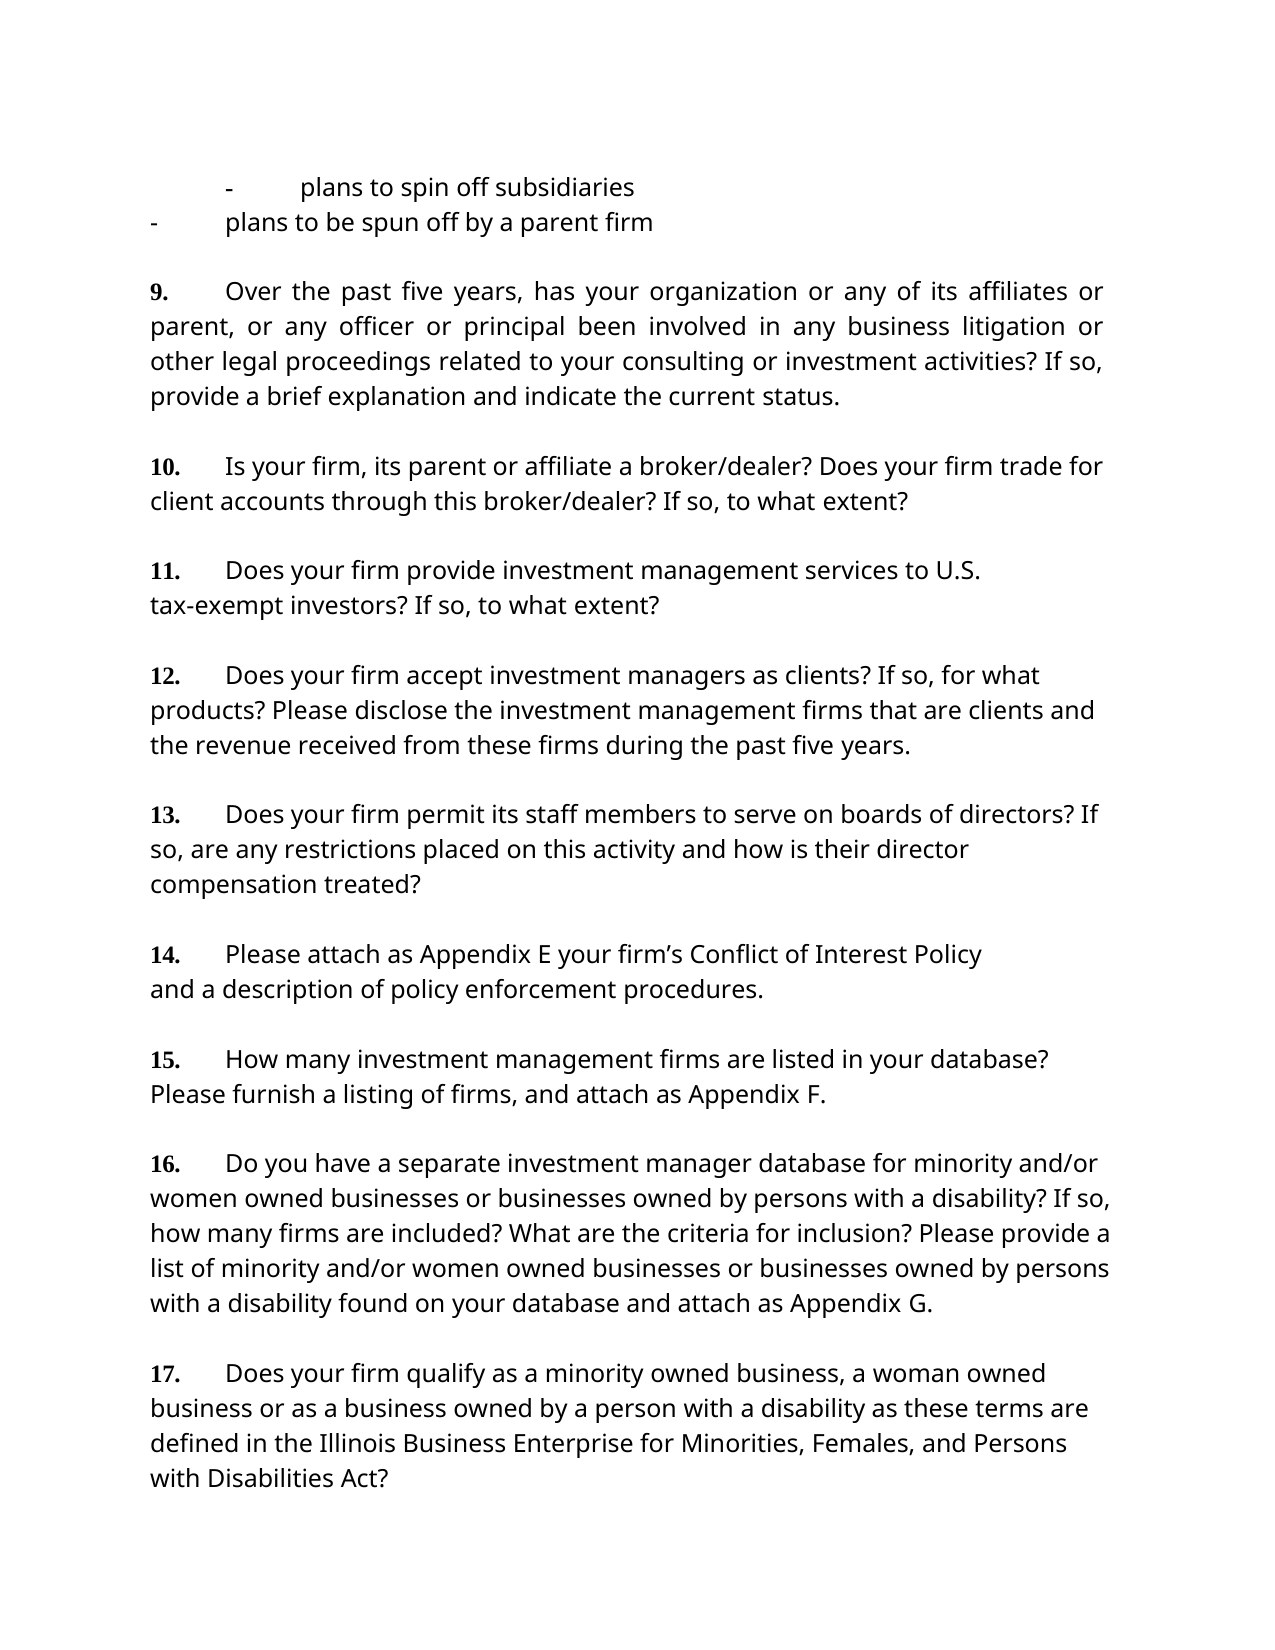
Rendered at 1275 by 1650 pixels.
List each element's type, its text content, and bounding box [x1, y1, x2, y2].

list Does your firm provide investment management services to U.S. tax-exempt investors? If so, to what extent? [150, 553, 1032, 622]
list Over the past five years, has your organization or any of its affiliates or parent, or any officer or principal been involved in any business litigation or other legal proceedings related to your consulting or investment activities? If so, provide a brief explanation and indicate the current status. [150, 274, 1105, 413]
text - plans to be spun off by a parent firm [150, 204, 1275, 238]
list Does your firm qualify as a minority owned business, a woman owned business or as a business owned by a person with a disability as these terms are defined in the Illinois Business Enterprise for Minorities, Females, and Persons with Disabilities Act? [150, 1355, 1124, 1494]
list How many investment management firms are listed in your database? Please furnish a listing of firms, and attach as Appendix F. [150, 1041, 1049, 1110]
list plans to spin off subsidiaries [225, 169, 1275, 203]
list Do you have a separate investment manager database for minority and/or women owned businesses or businesses owned by persons with a disability? If so, how many firms are included? What are the criteria for inclusion? Please provide a list of minority and/or women owned businesses or businesses owned by persons with a disability found on your database and attach as Appendix G. [150, 1146, 1115, 1320]
list Does your firm accept investment managers as clients? If so, for what products? Please disclose the investment management firms that are clients and the revenue received from these firms during the past five years. [150, 658, 1108, 762]
list Please attach as Appendix E your firm’s Conflict of Interest Policy and a description of policy enforcement procedures. [150, 937, 1000, 1006]
list Is your firm, its parent or affiliate a broker/dealer? Does your firm trade for client accounts through this broker/dealer? If so, to what extent? [150, 448, 1111, 517]
list Does your firm permit its staff members to serve on boards of directors? If so, are any restrictions placed on this activity and how is their director compensation treated? [150, 797, 1102, 901]
